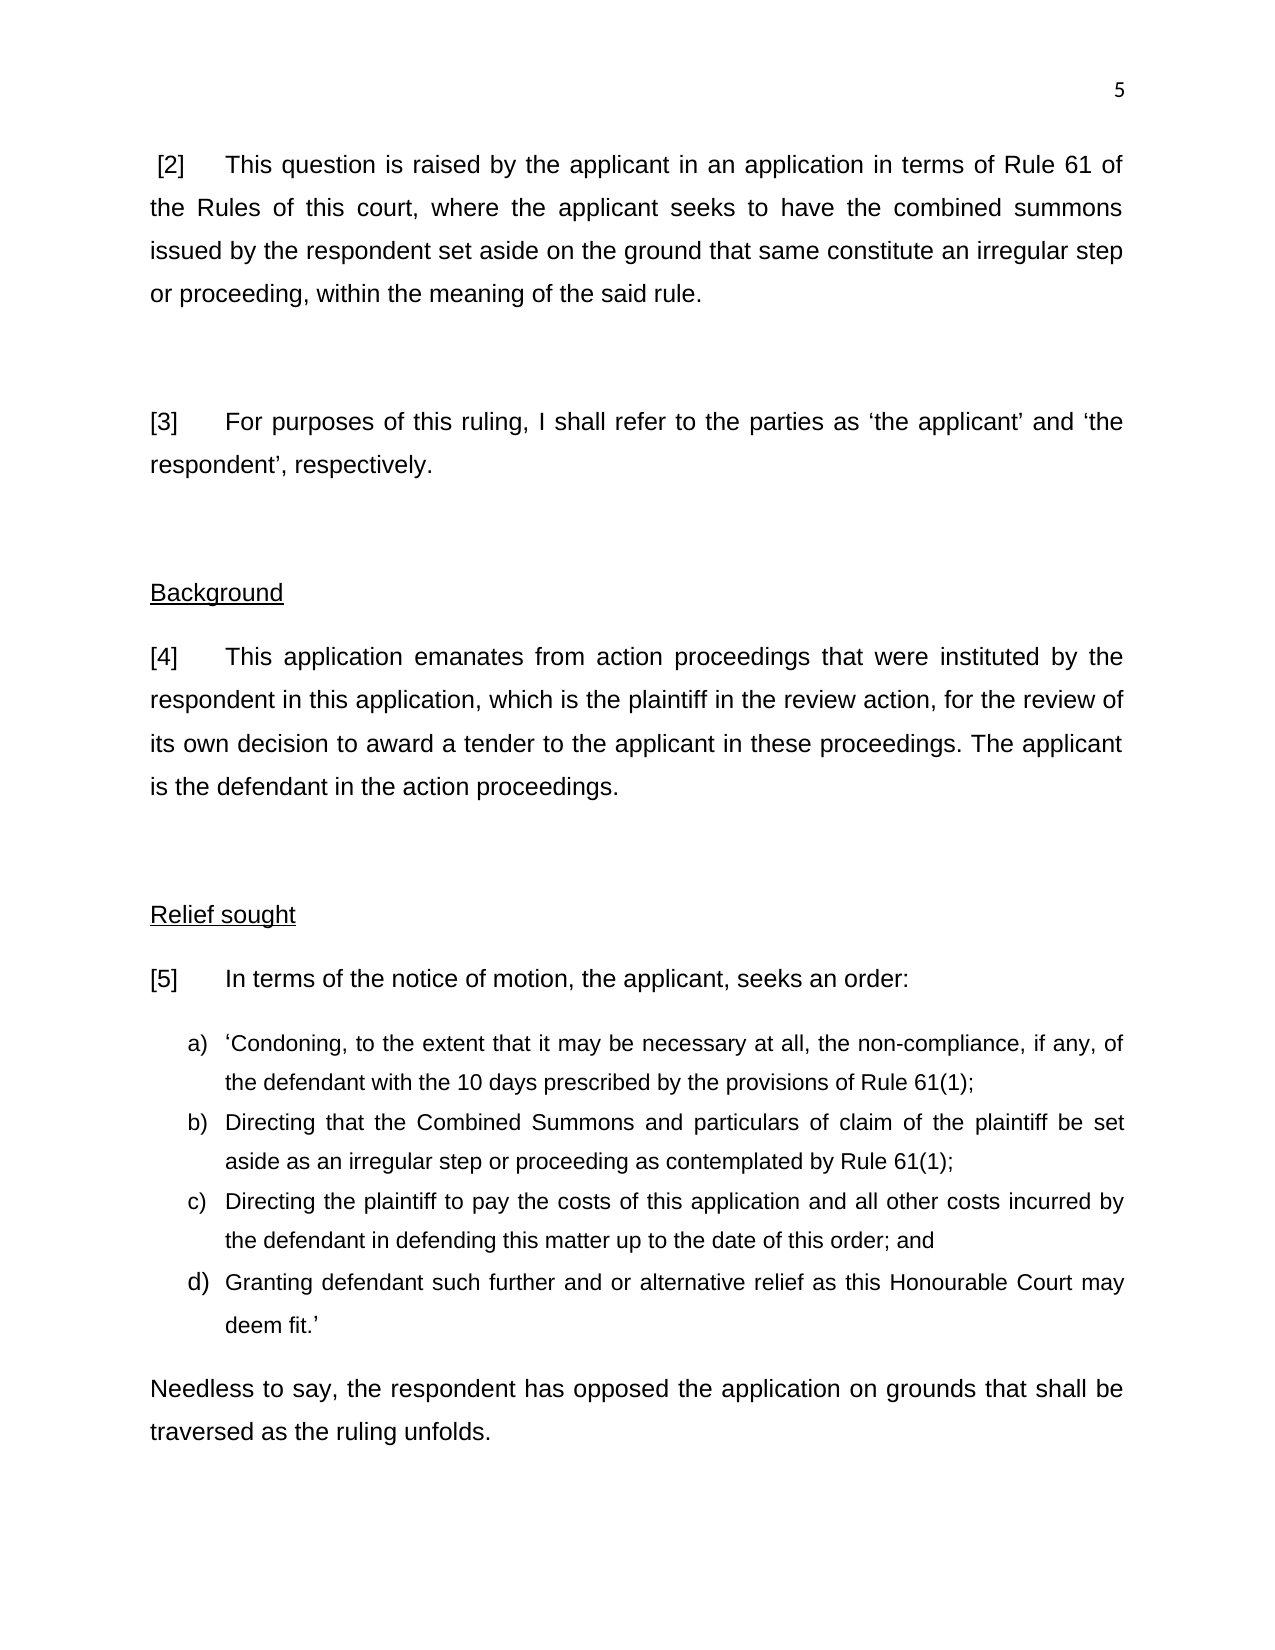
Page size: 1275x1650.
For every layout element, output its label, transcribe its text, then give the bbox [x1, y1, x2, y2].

text Needless to say, the respondent has opposed the application on grounds that shall be traversed as the ruling unfolds. [150, 1374, 1125, 1446]
text [3] For purposes of this ruling, I shall refer to the parties as ‘the applicant’ and ‘the respondent’, respectively. [150, 407, 1125, 479]
text [2] This question is raised by the applicant in an application in terms of Rule 61 of the Rules of this court, where the applicant seeks to have the combined summons issued by the respondent set aside on the ground that same constitute an irregular step or proceeding, within the meaning of the said rule. [150, 150, 1125, 308]
text Relief sought [150, 899, 1125, 928]
list Granting defendant such further and or alternative relief as this Honourable Court may deem fit.’ [187, 1267, 1125, 1339]
text Background [150, 578, 1125, 607]
list ‘Condoning, to the extent that it may be necessary at all, the non-compliance, if any, of the defendant with the 10 days prescribed by the provisions of Rule 61(1); [187, 1027, 1125, 1096]
list Directing the plaintiff to pay the costs of this application and all other costs incurred by the defendant in defending this matter up to the date of this order; and [187, 1188, 1125, 1254]
text [5] In terms of the notice of motion, the applicant, seeks an order: [150, 963, 1125, 992]
text [4] This application emanates from action proceedings that were instituted by the respondent in this application, which is the plaintiff in the review action, for the review of its own decision to award a tender to the applicant in these proceedings. The applicant is the defendant in the action proceedings. [150, 642, 1125, 800]
list Directing that the Combined Summons and particulars of claim of the plaintiff be set aside as an irregular step or proceeding as contemplated by Rule 61(1); [187, 1109, 1125, 1175]
